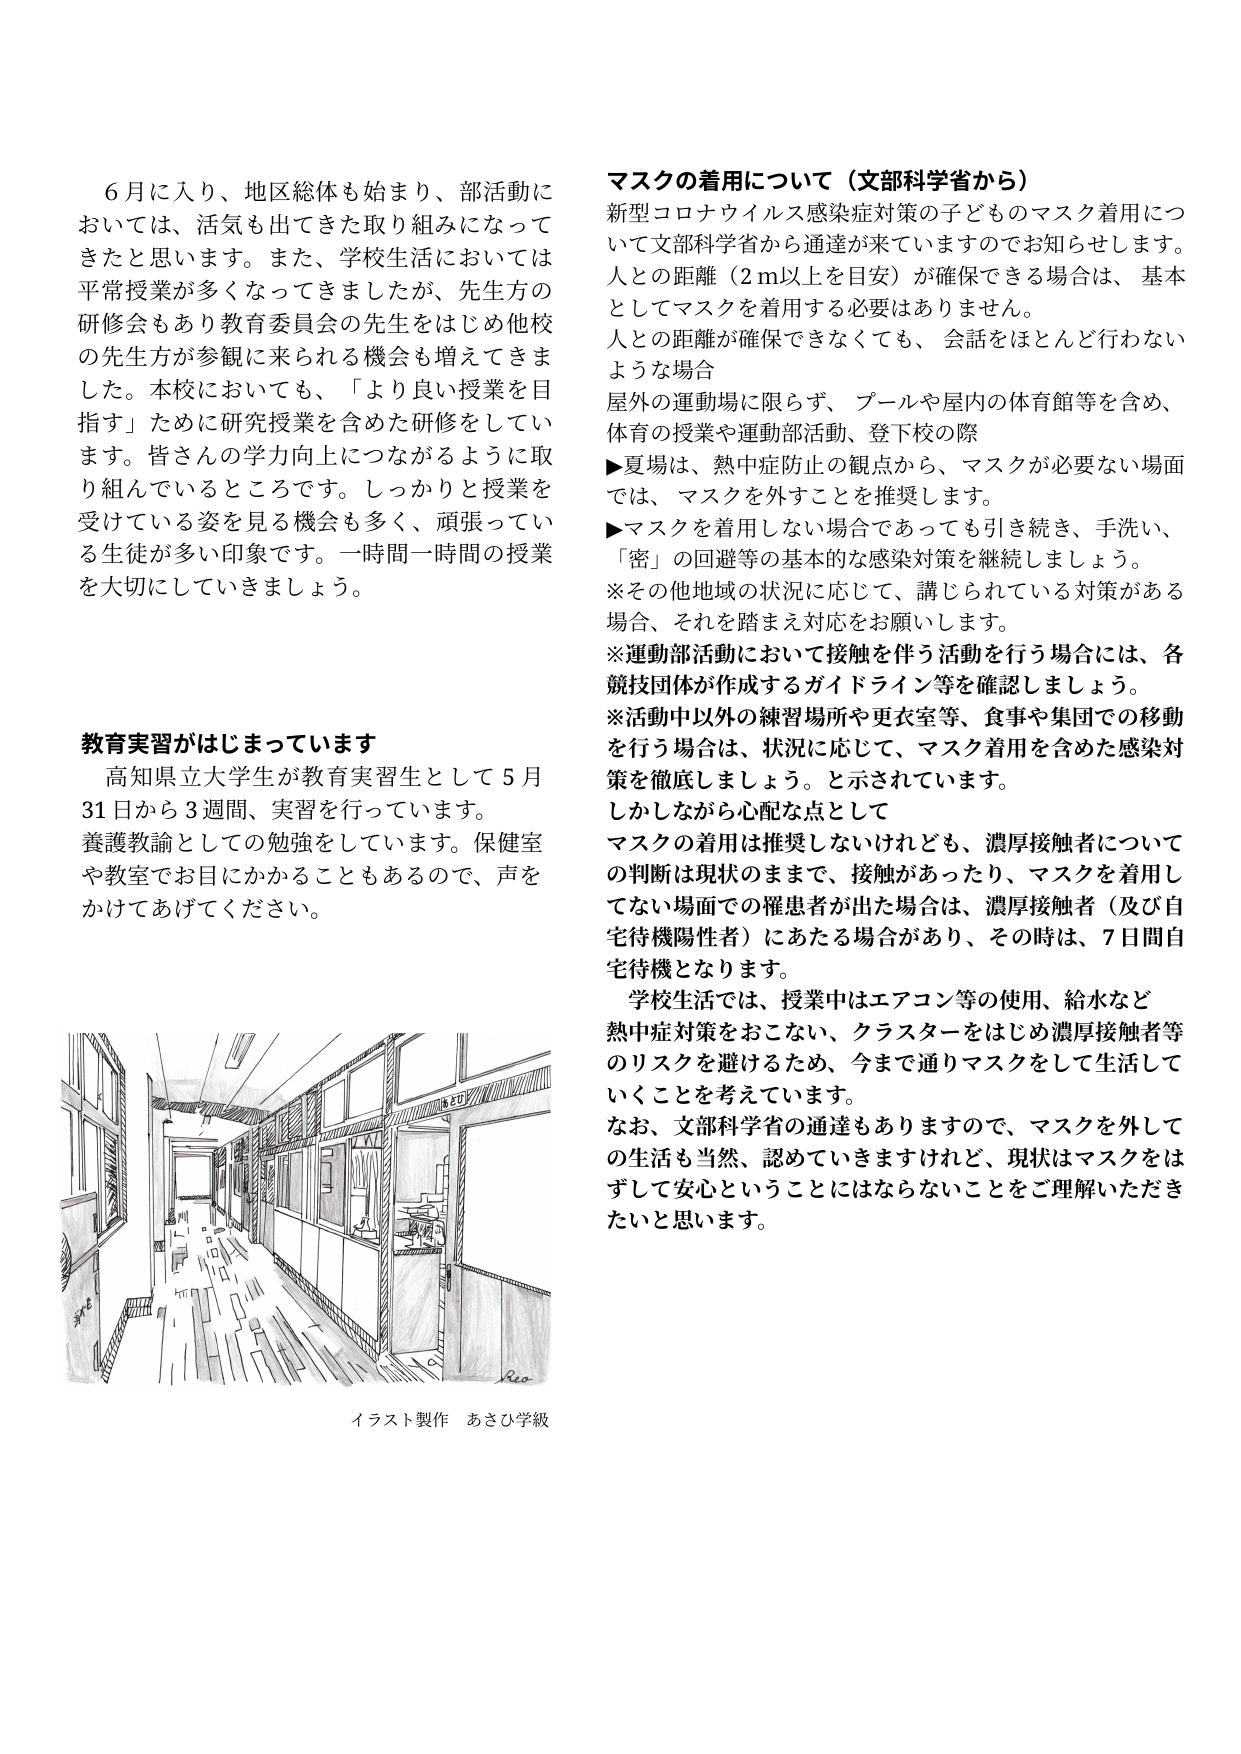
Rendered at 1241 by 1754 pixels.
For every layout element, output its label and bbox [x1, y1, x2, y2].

picture [56, 1028, 551, 1387]
